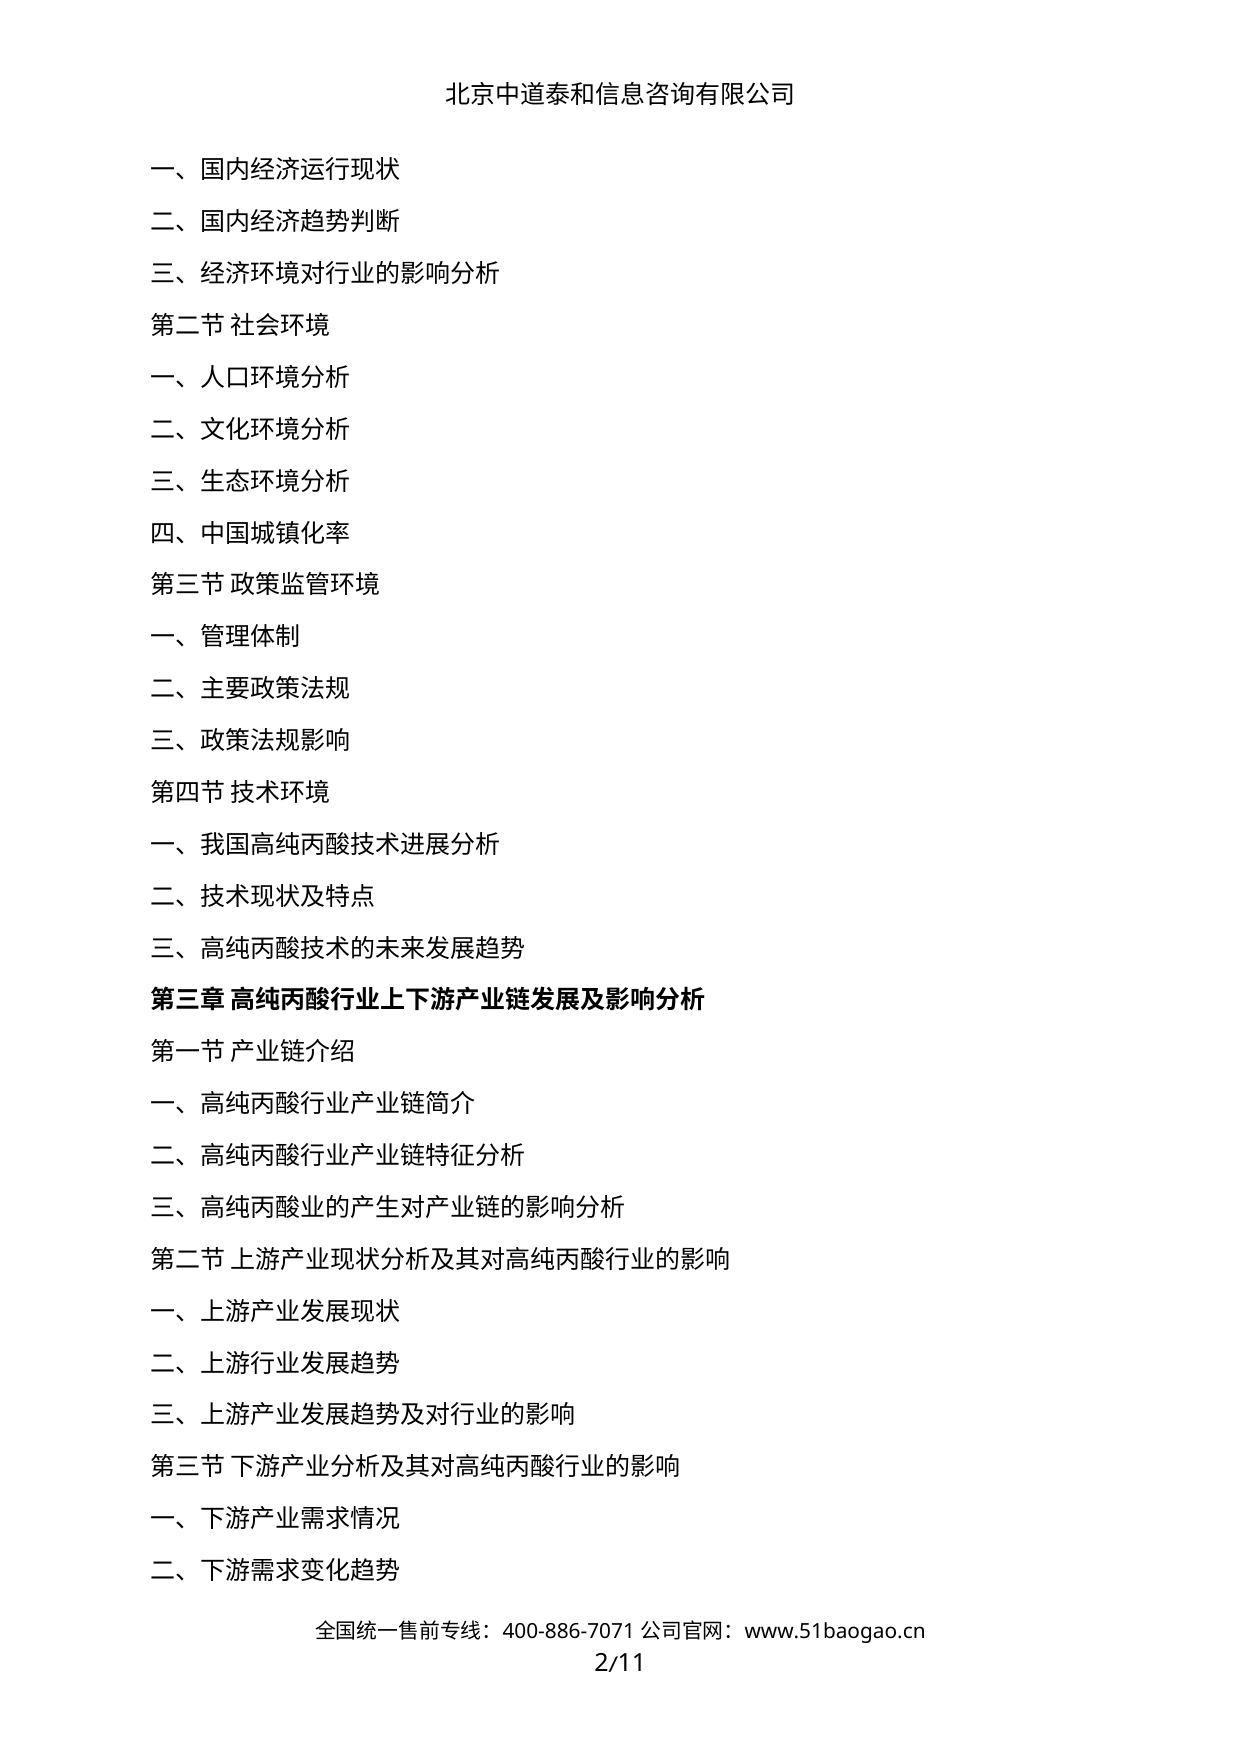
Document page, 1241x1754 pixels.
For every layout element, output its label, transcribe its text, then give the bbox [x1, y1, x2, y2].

text 一、管理体制 [150, 617, 1090, 653]
text 三、经济环境对行业的影响分析 [150, 254, 1090, 290]
text 三、高纯丙酸技术的未来发展趋势 [150, 928, 1090, 964]
text 三、政策法规影响 [150, 721, 1090, 757]
text 第三章 高纯丙酸行业上下游产业链发展及影响分析 [150, 980, 1090, 1016]
text 一、我国高纯丙酸技术进展分析 [150, 824, 1090, 861]
text 一、上游产业发展现状 [150, 1291, 1090, 1327]
text 第二节 上游产业现状分析及其对高纯丙酸行业的影响 [150, 1239, 1090, 1276]
text 第三节 下游产业分析及其对高纯丙酸行业的影响 [150, 1447, 1090, 1483]
text 三、生态环境分析 [150, 461, 1090, 497]
text 第四节 技术环境 [150, 772, 1090, 809]
text 二、下游需求变化趋势 [150, 1551, 1090, 1587]
text 第二节 社会环境 [150, 306, 1090, 342]
text 第一节 产业链介绍 [150, 1032, 1090, 1068]
text 四、中国城镇化率 [150, 513, 1090, 549]
text 二、主要政策法规 [150, 669, 1090, 705]
text 二、国内经济趋势判断 [150, 202, 1090, 238]
text 二、高纯丙酸行业产业链特征分析 [150, 1136, 1090, 1172]
text 一、国内经济运行现状 [150, 150, 1090, 186]
text 二、上游行业发展趋势 [150, 1343, 1090, 1379]
text 三、上游产业发展趋势及对行业的影响 [150, 1395, 1090, 1431]
text 一、下游产业需求情况 [150, 1499, 1090, 1535]
text 第三节 政策监管环境 [150, 565, 1090, 601]
text 一、人口环境分析 [150, 357, 1090, 394]
text 三、高纯丙酸业的产生对产业链的影响分析 [150, 1187, 1090, 1224]
text 二、文化环境分析 [150, 409, 1090, 446]
text 一、高纯丙酸行业产业链简介 [150, 1084, 1090, 1120]
text 二、技术现状及特点 [150, 876, 1090, 912]
